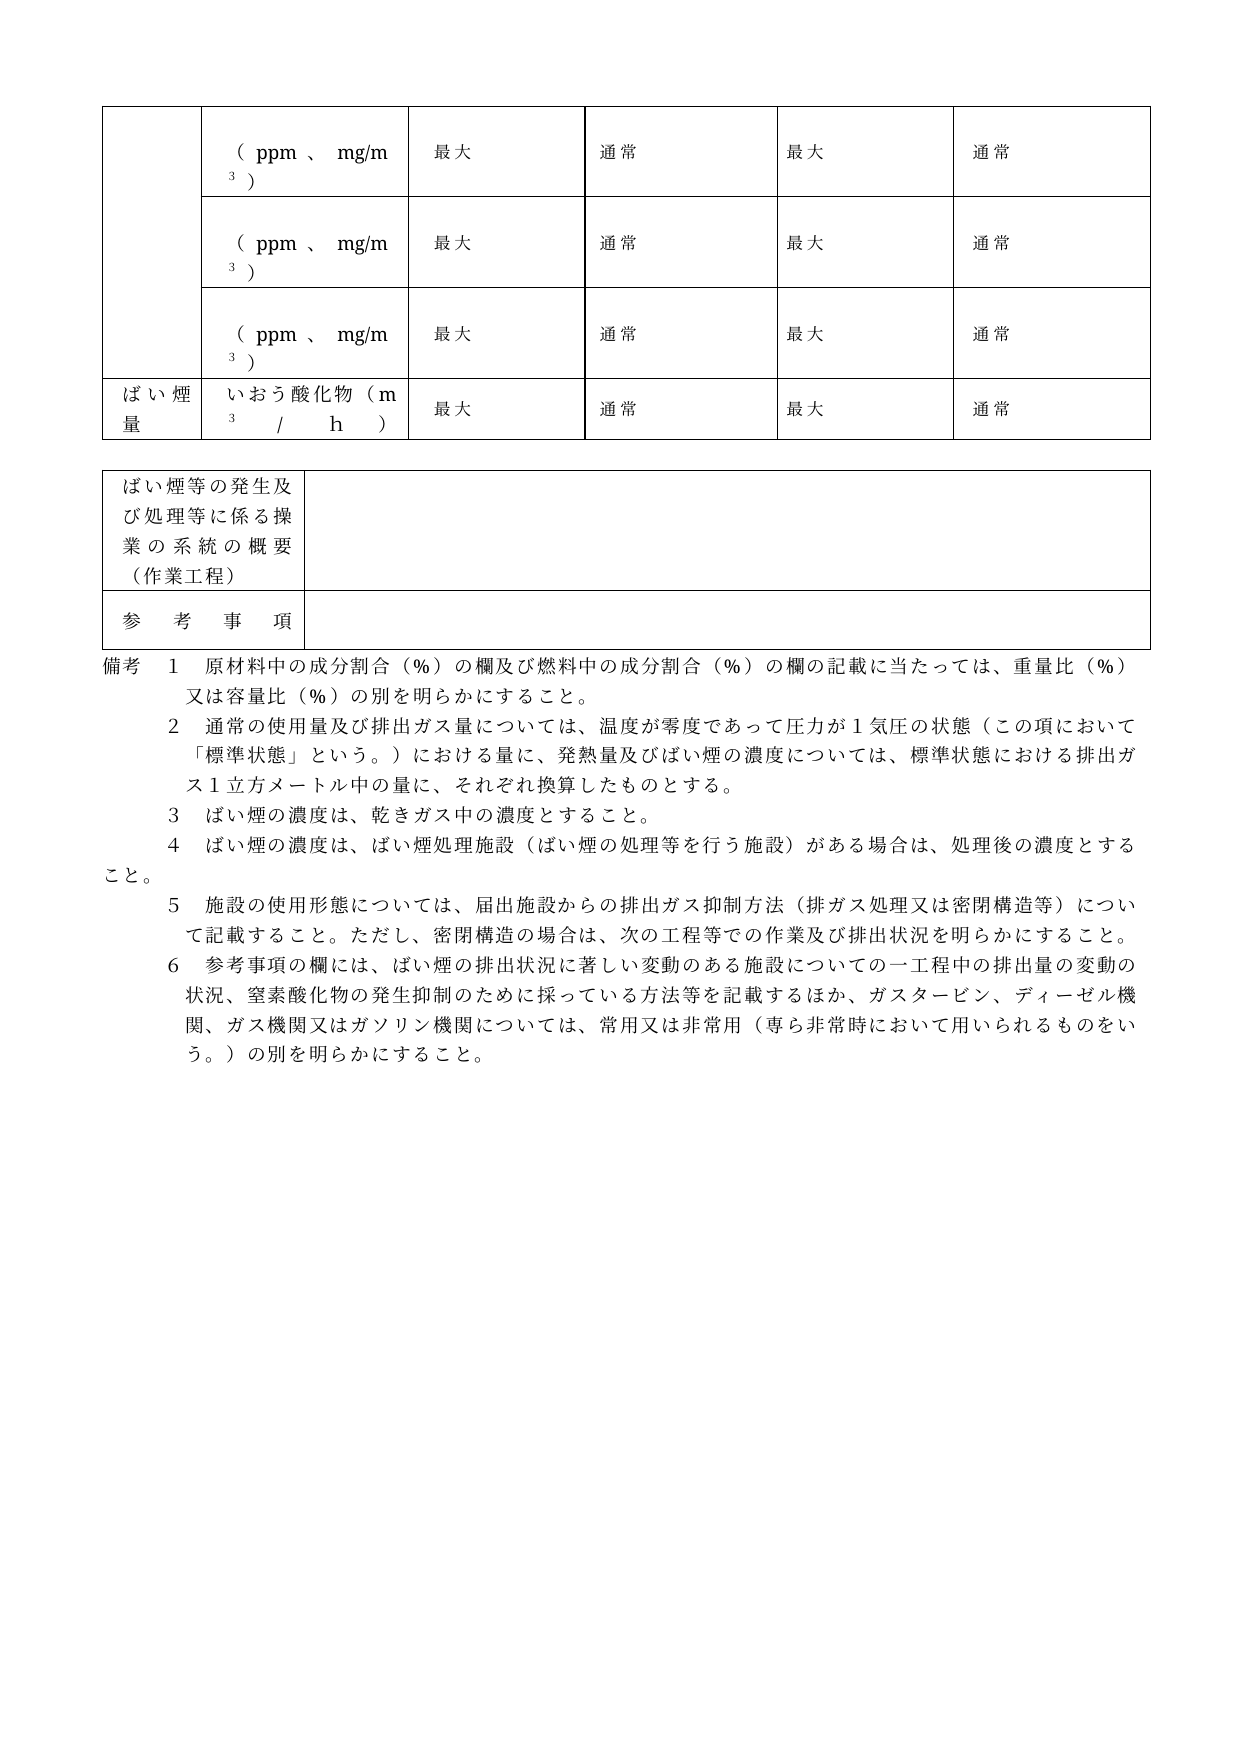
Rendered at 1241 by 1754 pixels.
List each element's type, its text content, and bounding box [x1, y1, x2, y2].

table_cell 通常 [954, 197, 1150, 287]
text ４ ばい煙の濃度は、ばい煙処理施設（ばい煙の処理等を行う施設）がある場合は、処理後の濃度とすること。 [102, 829, 1138, 889]
table_cell 通常 [954, 288, 1150, 378]
table_cell （ppm、mg/m３） [202, 107, 408, 196]
table_cell 最大 [778, 288, 953, 378]
text 備考 １ 原材料中の成分割合（%）の欄及び燃料中の成分割合（%）の欄の記載に当たっては、重量比（%）又は容量比（%）の別を明らかにすること。 [102, 650, 1138, 710]
table_cell 最大 [778, 197, 953, 287]
table_cell 最大 [778, 107, 953, 196]
table_cell 通常 [586, 197, 777, 287]
table_cell 通常 [586, 288, 777, 378]
text ２ 通常の使用量及び排出ガス量については、温度が零度であって圧力が１気圧の状態（この項において「標準状態」という。）における量に、発熱量及びばい煙の濃度については、標準状態における排出ガス１立方メートル中の量に、それぞれ換算したものとする。 [154, 710, 1138, 800]
table_cell いおう酸化物（m３/ｈ） [202, 379, 408, 438]
text ５ 施設の使用形態については、届出施設からの排出ガス抑制方法（排ガス処理又は密閉構造等）について記載すること。ただし、密閉構造の場合は、次の工程等での作業及び排出状況を明らかにすること。 [154, 889, 1138, 949]
table_header [305, 471, 1150, 590]
table_cell （ppm、mg/m３） [202, 197, 408, 287]
table_cell 最大 [778, 379, 953, 438]
table_cell 最大 [409, 197, 584, 287]
table_cell 最大 [409, 288, 584, 378]
text ６ 参考事項の欄には、ばい煙の排出状況に著しい変動のある施設についての一工程中の排出量の変動の状況、窒素酸化物の発生抑制のために採っている方法等を記載するほか、ガスタービン、ディーゼル機関、ガス機関又はガソリン機関については、常用又は非常用（専ら非常時において用いられるものをいう。）の別を明らかにすること。 [154, 949, 1138, 1069]
table_cell 最大 [409, 107, 584, 196]
table_cell 通常 [954, 379, 1150, 438]
table_cell 最大 [409, 379, 584, 438]
table_cell 通常 [586, 107, 777, 196]
table_cell ばい煙量 [103, 379, 201, 438]
table_cell 通常 [586, 379, 777, 438]
table_cell [305, 591, 1150, 649]
table_cell 参考事項 [103, 591, 304, 649]
text ３ ばい煙の濃度は、乾きガス中の濃度とすること。 [154, 800, 1138, 829]
table_header ばい煙等の発生及び処理等に係る操業の系統の概要（作業工程） [103, 471, 304, 590]
table_cell （ppm、mg/m３） [202, 288, 408, 378]
table_cell 通常 [954, 107, 1150, 196]
